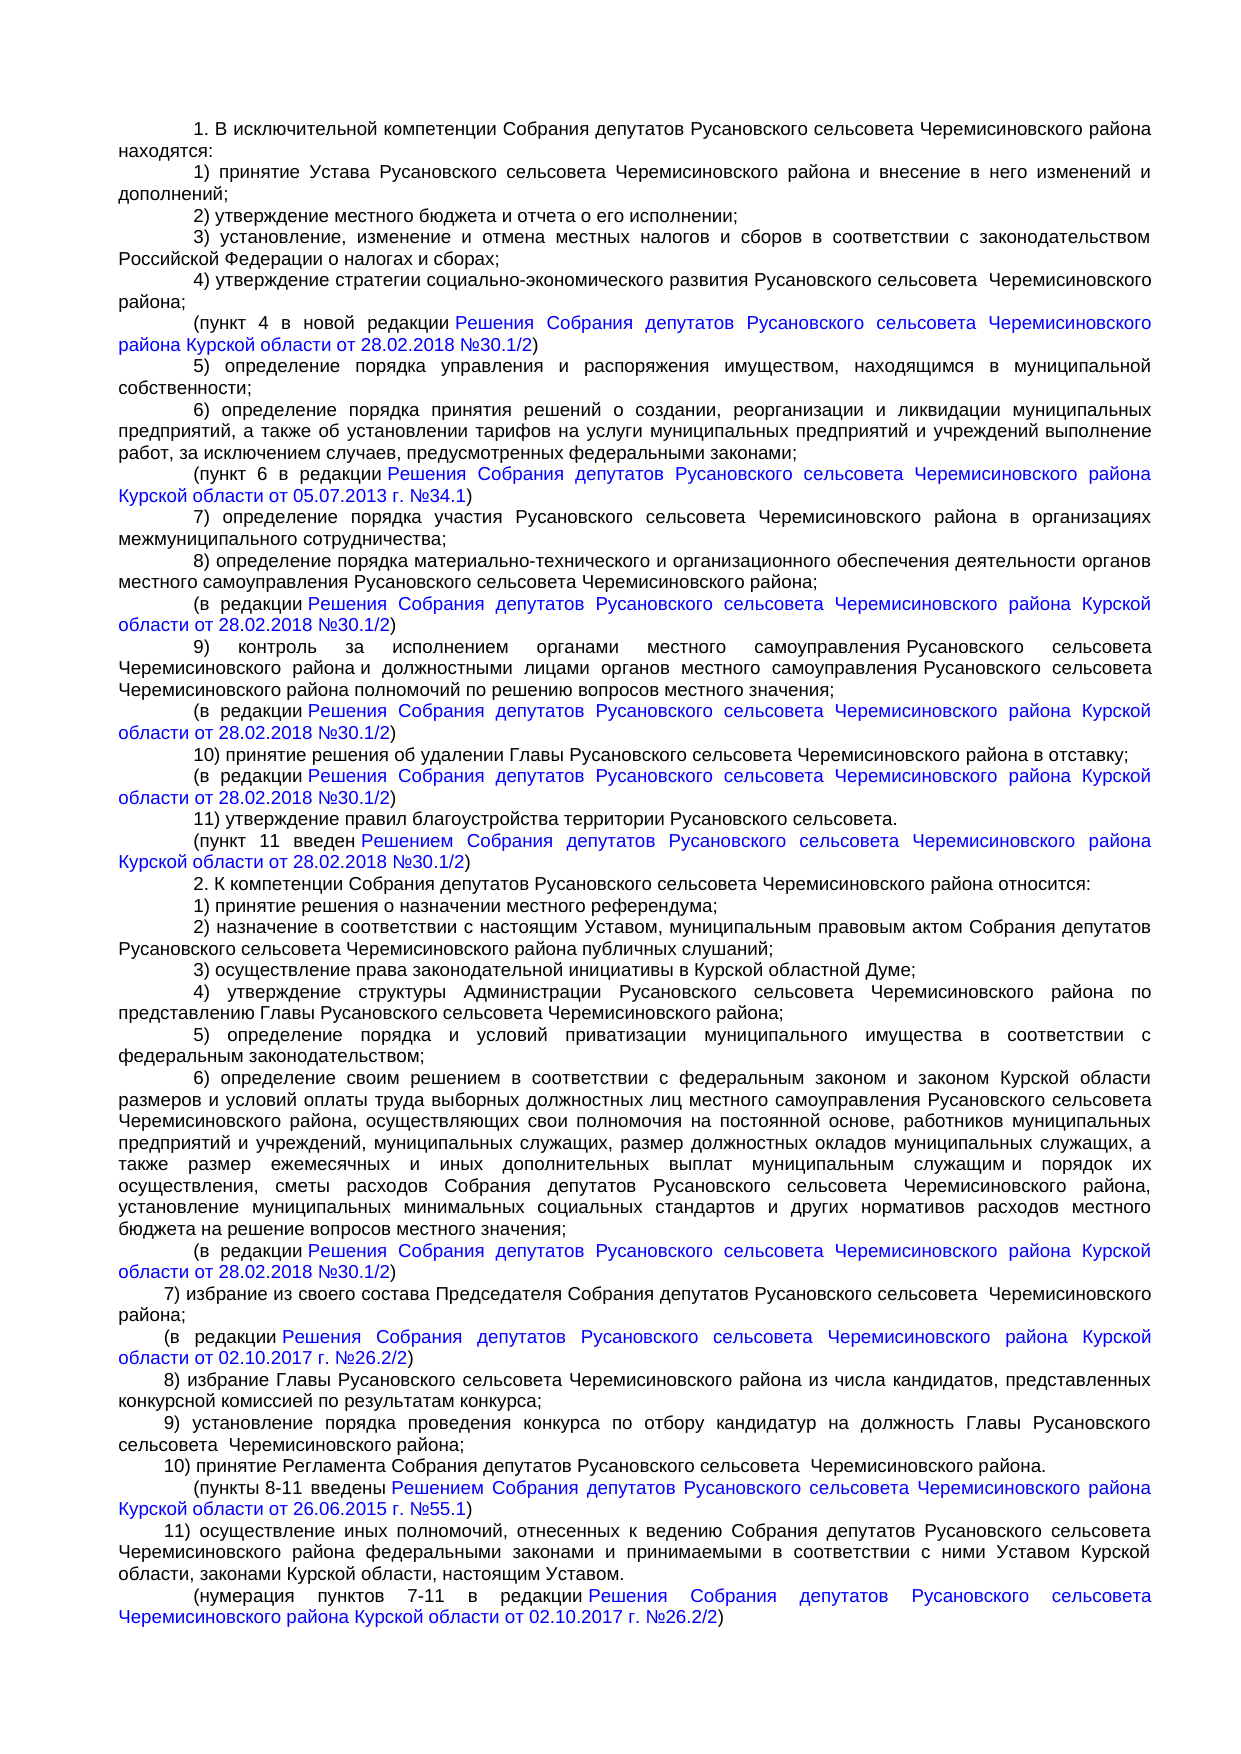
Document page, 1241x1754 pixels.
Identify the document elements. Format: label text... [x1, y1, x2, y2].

text 10) принятие решения об удалении Главы Русановского сельсовета Черемисиновского района в отставку; [118, 743, 1152, 765]
text (в редакции Решения Собрания депутатов Русановского сельсовета Черемисиновского района Курской области от 28.02.2018 №30.1/2) [118, 1239, 1152, 1282]
text 6) определение порядка принятия решений о создании, реорганизации и ликвидации муниципальных предприятий, а также об установлении тарифов на услуги муниципальных предприятий и учреждений выполнение работ, за исключением случаев, предусмотренных федеральными законами; [118, 398, 1152, 463]
text (в редакции Решения Собрания депутатов Русановского сельсовета Черемисиновского района Курской области от 28.02.2018 №30.1/2) [118, 700, 1152, 743]
text 5) определение порядка управления и распоряжения имуществом, находящимся в муниципальной собственности; [118, 355, 1152, 398]
text 4) утверждение структуры Администрации Русановского сельсовета Черемисиновского района по представлению Главы Русановского сельсовета Черемисиновского района; [118, 981, 1152, 1024]
text 3) осуществление права законодательной инициативы в Курской областной Думе; [118, 959, 1152, 981]
text 11) утверждение правил благоустройства территории Русановского сельсовета. [118, 808, 1152, 830]
text 1) принятие Устава Русановского сельсовета Черемисиновского района и внесение в него изменений и дополнений; [118, 161, 1152, 204]
text 9) установление порядка проведения конкурса по отбору кандидатур на должность Главы Русановского сельсовета Черемисиновского района; [118, 1412, 1152, 1455]
text 6) определение своим решением в соответствии с федеральным законом и законом Курской области размеров и условий оплаты труда выборных должностных лиц местного самоуправления Русановского сельсовета Черемисиновского района, осуществляющих свои полномочия на постоянной основе, работников муниципальных предприятий и учреждений, муниципальных служащих, размер должностных окладов муниципальных служащих, а также размер ежемесячных и иных дополнительных выплат муниципальным служащим и порядок их осуществления, сметы расходов Собрания депутатов Русановского сельсовета Черемисиновского района, установление муниципальных минимальных социальных стандартов и других нормативов расходов местного бюджета на решение вопросов местного значения; [118, 1067, 1152, 1239]
text (пункт 4 в новой редакции Решения Собрания депутатов Русановского сельсовета Черемисиновского района Курской области от 28.02.2018 №30.1/2) [118, 312, 1152, 355]
text 11) осуществление иных полномочий, отнесенных к ведению Собрания депутатов Русановского сельсовета Черемисиновского района федеральными законами и принимаемыми в соответствии с ними Уставом Курской области, законами Курской области, настоящим Уставом. [118, 1520, 1152, 1584]
text 8) определение порядка материально-технического и организационного обеспечения деятельности органов местного самоуправления Русановского сельсовета Черемисиновского района; [118, 549, 1152, 592]
text 2) назначение в соответствии с настоящим Уставом, муниципальным правовым актом Собрания депутатов Русановского сельсовета Черемисиновского района публичных слушаний; [118, 916, 1152, 959]
text (в редакции Решения Собрания депутатов Русановского сельсовета Черемисиновского района Курской области от 28.02.2018 №30.1/2) [118, 765, 1152, 808]
text 5) определение порядка и условий приватизации муниципального имущества в соответствии с федеральным законодательством; [118, 1024, 1152, 1067]
text (пункт 11 введен Решением Собрания депутатов Русановского сельсовета Черемисиновского района Курской области от 28.02.2018 №30.1/2) [118, 830, 1152, 873]
text (нумерация пунктов 7-11 в редакции Решения Собрания депутатов Русановского сельсовета Черемисиновского района Курской области от 02.10.2017 г. №26.2/2) [118, 1584, 1152, 1627]
text (в редакции Решения Собрания депутатов Русановского сельсовета Черемисиновского района Курской области от 28.02.2018 №30.1/2) [118, 592, 1152, 636]
text 1. В исключительной компетенции Собрания депутатов Русановского сельсовета Черемисиновского района находятся: [118, 118, 1152, 161]
text 1) принятие решения о назначении местного референдума; [118, 894, 1152, 916]
text 10) принятие Регламента Собрания депутатов Русановского сельсовета Черемисиновского района. [118, 1455, 1152, 1477]
text (пункт 6 в редакции Решения Собрания депутатов Русановского сельсовета Черемисиновского района Курской области от 05.07.2013 г. №34.1) [118, 463, 1152, 506]
text 2) утверждение местного бюджета и отчета о его исполнении; [118, 204, 1152, 226]
text (в редакции Решения Собрания депутатов Русановского сельсовета Черемисиновского района Курской области от 02.10.2017 г. №26.2/2) [118, 1326, 1152, 1369]
text 7) определение порядка участия Русановского сельсовета Черемисиновского района в организациях межмуниципального сотрудничества; [118, 506, 1152, 549]
text 9) контроль за исполнением органами местного самоуправления Русановского сельсовета Черемисиновского района и должностными лицами органов местного самоуправления Русановского сельсовета Черемисиновского района полномочий по решению вопросов местного значения; [118, 636, 1152, 700]
text 4) утверждение стратегии социально-экономического развития Русановского сельсовета Черемисиновского района; [118, 269, 1152, 312]
text (пункты 8-11 введены Решением Собрания депутатов Русановского сельсовета Черемисиновского района Курской области от 26.06.2015 г. №55.1) [118, 1477, 1152, 1520]
text 3) установление, изменение и отмена местных налогов и сборов в соответствии с законодательством Российской Федерации о налогах и сборах; [118, 226, 1152, 269]
text 7) избрание из своего состава Председателя Собрания депутатов Русановского сельсовета Черемисиновского района; [118, 1282, 1152, 1326]
text 2. К компетенции Собрания депутатов Русановского сельсовета Черемисиновского района относится: [118, 873, 1152, 894]
text 8) избрание Главы Русановского сельсовета Черемисиновского района из числа кандидатов, представленных конкурсной комиссией по результатам конкурса; [118, 1369, 1152, 1412]
